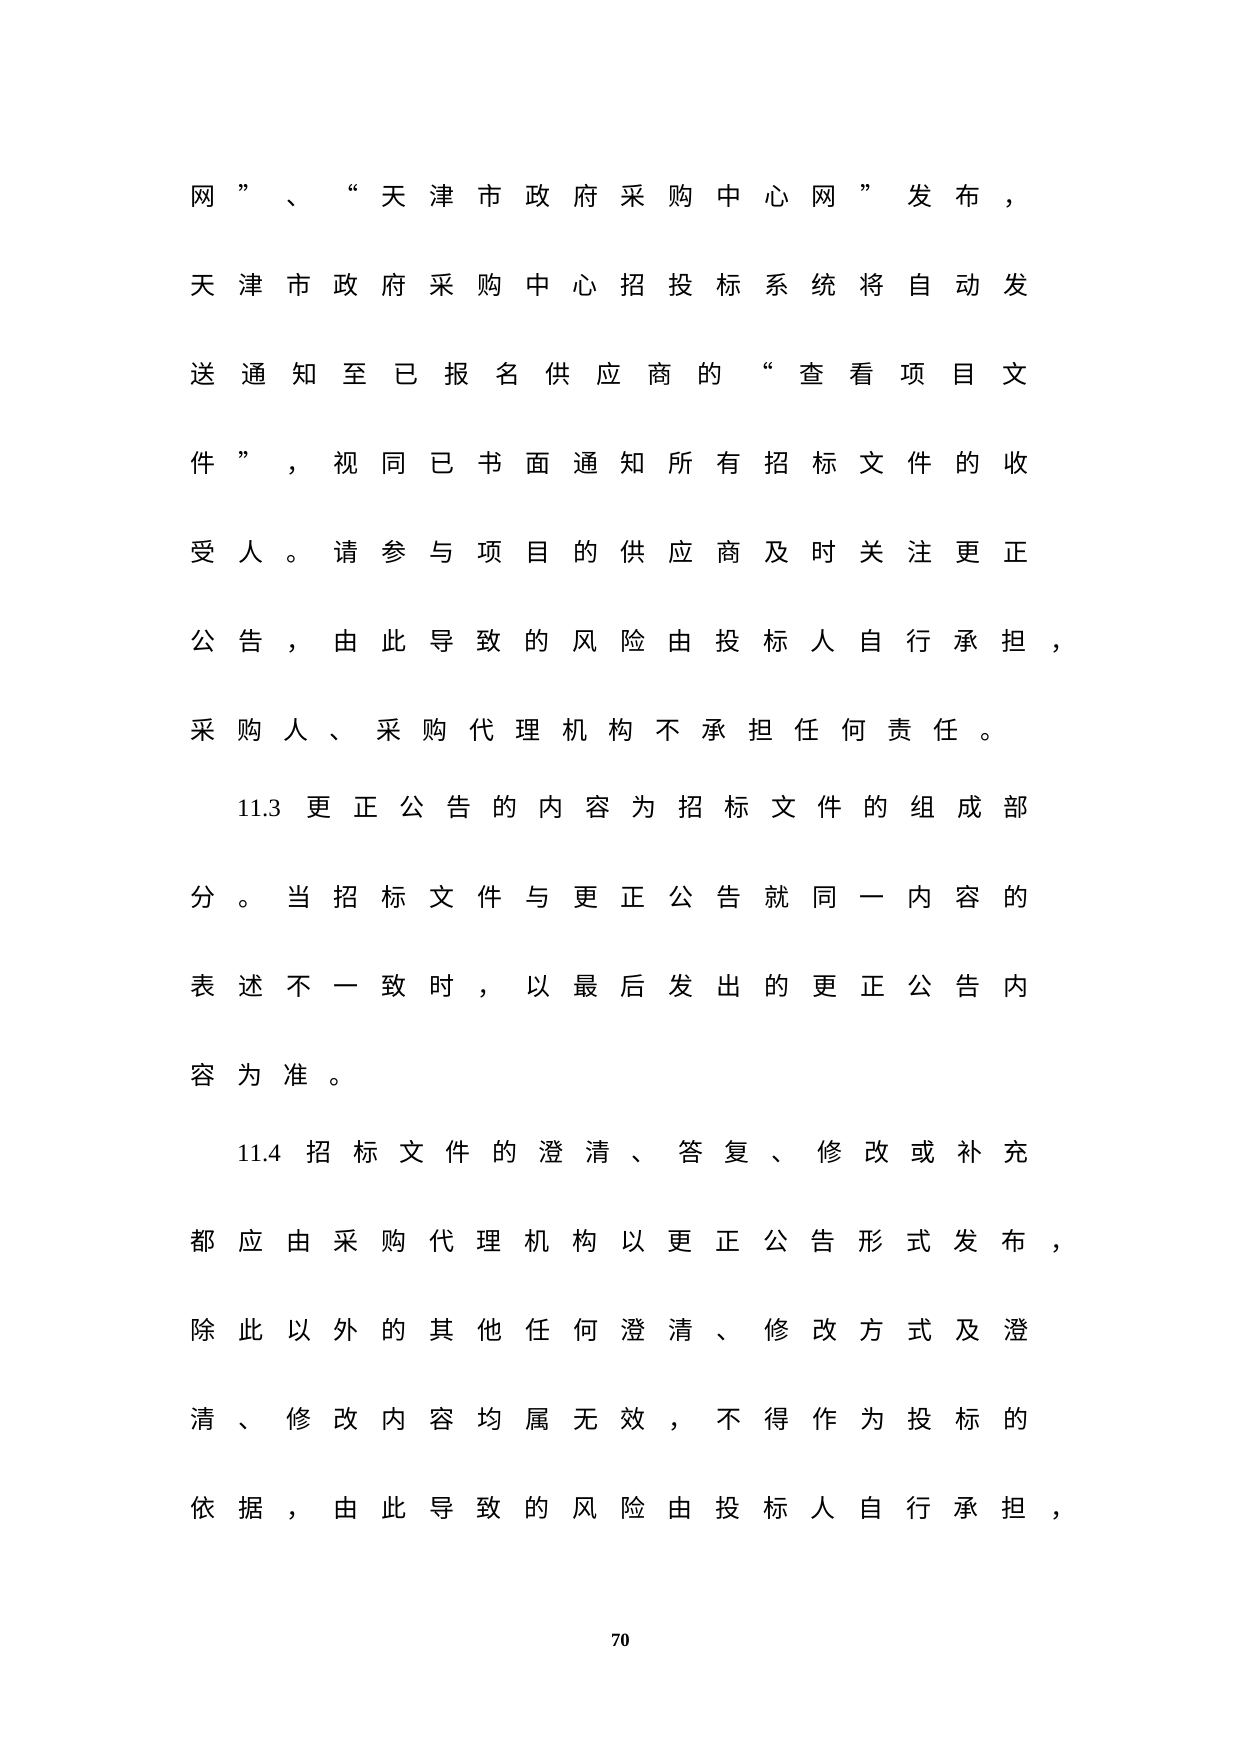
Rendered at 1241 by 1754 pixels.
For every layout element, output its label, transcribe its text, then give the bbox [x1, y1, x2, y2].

text 11.3 更正公告的内容为招标文件的组成部分。当招标文件与更正公告就同一内容的表述不一致时，以最后发出的更正公告内容为准。 [190, 776, 1050, 1103]
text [190, 164, 1050, 758]
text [190, 1121, 1050, 1537]
